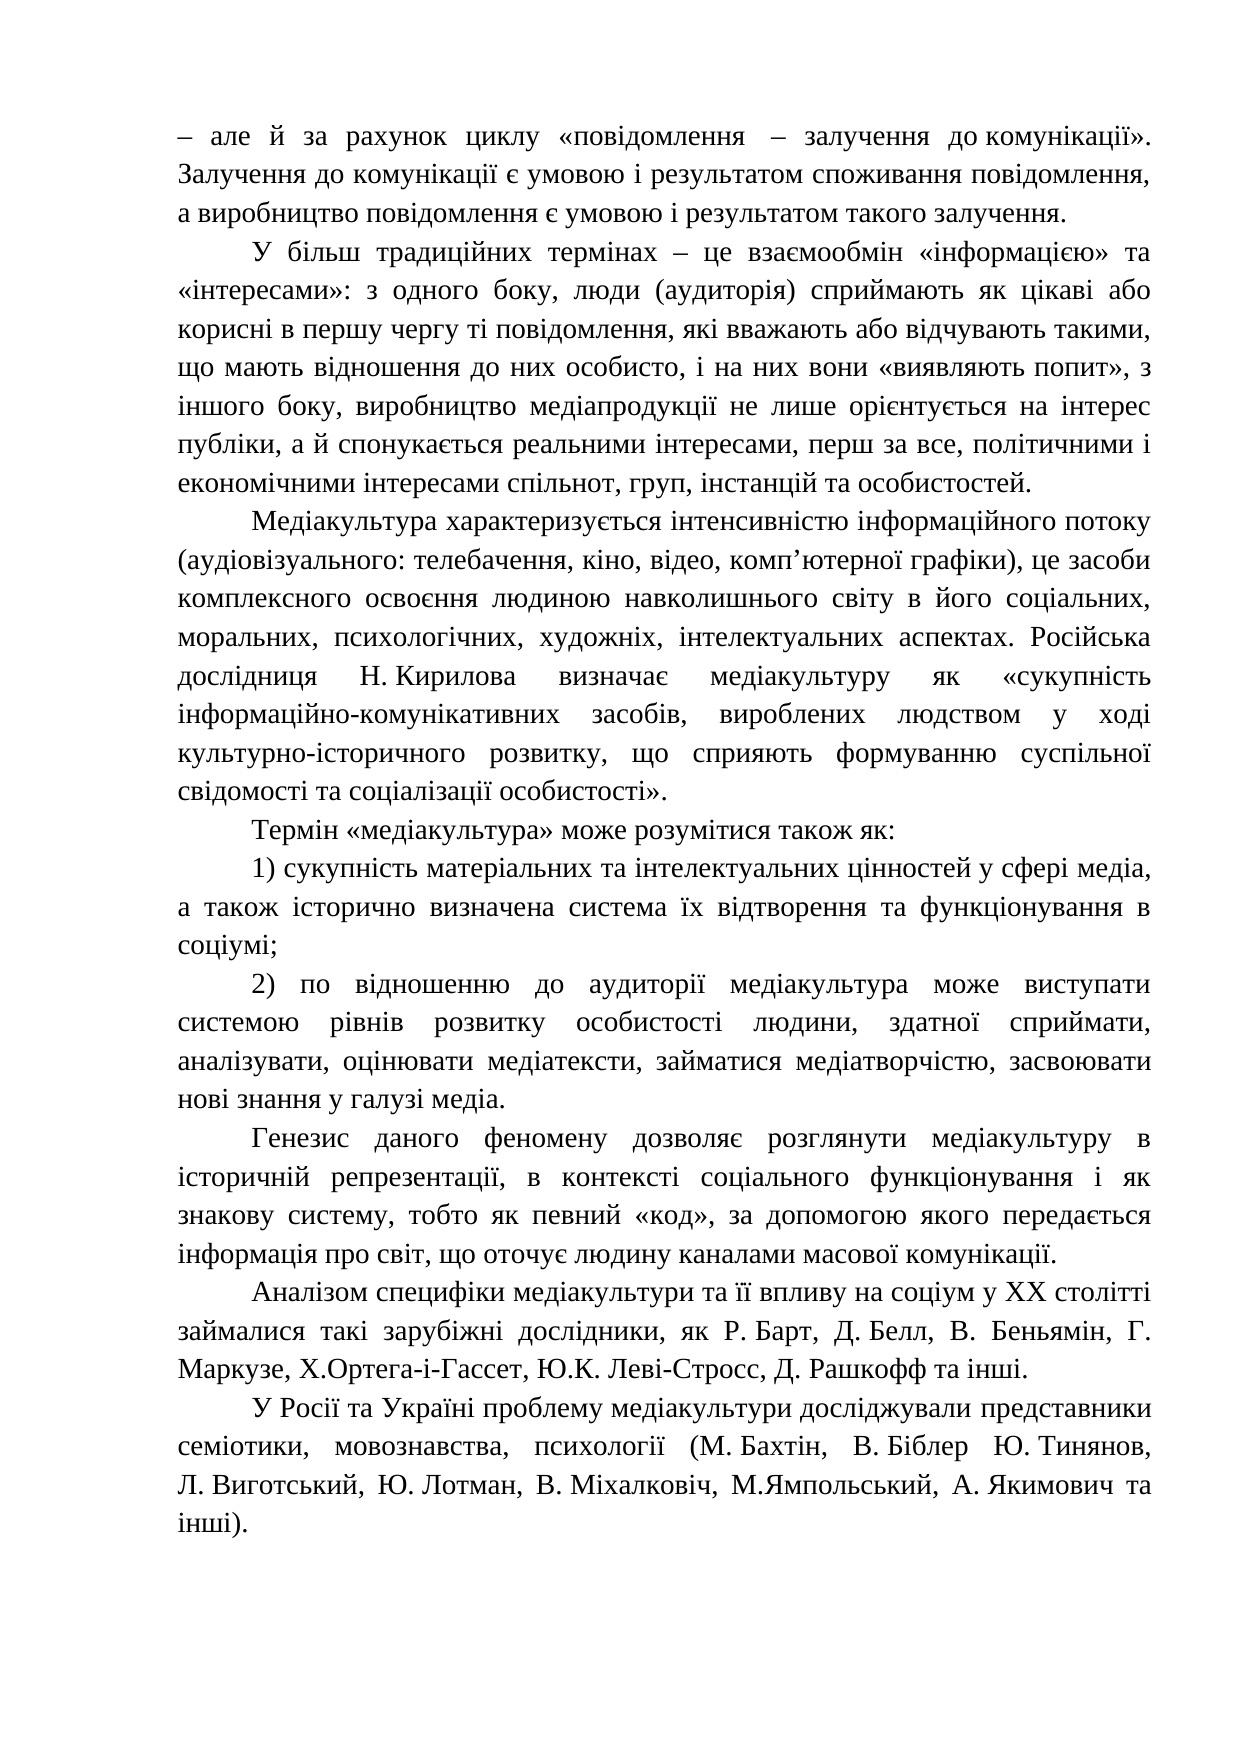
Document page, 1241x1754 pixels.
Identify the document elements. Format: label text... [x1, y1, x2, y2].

text У більш традиційних термінах – це взаємообмін «інформацією» та «інтересами»: з одного боку, люди (аудиторія) сприймають як цікаві або корисні в першу чергу ті повідомлення, які вважають або відчувають такими, що мають відношення до них особисто, і на них вони «виявляють попит», з іншого боку, виробництво медіапродукції не лише орієнтується на інтерес публіки, а й спонукається реальними інтересами, перш за все, політичними і економічними інтересами спільнот, груп, інстанцій та особистостей. [177, 234, 1152, 498]
text 1) сукупність матеріальних та інтелектуальних цінностей у сфері медіа, а також історично визначена система їх відтворення та функціонування в соціумі; [177, 850, 1152, 961]
text У Росії та Україні проблему медіакультури досліджували представники семіотики, мовознавства, психології (М. Бахтін, В. Біблер Ю. Тинянов, Л. Виготський, Ю. Лотман, В. Міхалковіч, М.Ямпольський, А. Якимович та інші). [177, 1390, 1152, 1539]
text Генезис даного феномену дозволяє розглянути медіакультуру в історичній репрезентації, в контексті соціального функціонування і як знакову систему, тобто як певний «код», за допомогою якого передається інформація про світ, що оточує людину каналами масової комунікації. [177, 1120, 1152, 1269]
text Термін «медіакультура» може розумітися також як: [177, 812, 1152, 845]
text Аналізом специфіки медіакультури та її впливу на соціум у ХХ столітті займалися такі зарубіжні дослідники, як Р. Барт, Д. Белл, В. Беньямін, Г. Маркузе, Х.Ортега-і-Гассет, Ю.К. Леві-Стросс, Д. Рашкофф та інші. [177, 1274, 1152, 1385]
text Медіакультура характеризується інтенсивністю інформаційного потоку (аудіовізуального: телебачення, кіно, відео, комп’ютерної графіки), це засоби комплексного освоєння людиною навколишнього світу в його соціальних, моральних, психологічних, художніх, інтелектуальних аспектах. Російська дослідниця Н. Кирилова визначає медіакультуру як «сукупність інформаційно-комунікативних засобів, вироблених людством у ході культурно-історичного розвитку, що сприяють формуванню суспільної свідомості та соціалізації особистості». [177, 503, 1152, 807]
text 2) по відношенню до аудиторії медіакультура може виступати системою рівнів розвитку особистості людини, здатної сприймати, аналізувати, оцінювати медіатексти, займатися медіатворчістю, засвоювати нові знання у галузі медіа. [177, 966, 1152, 1115]
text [177, 118, 1152, 229]
